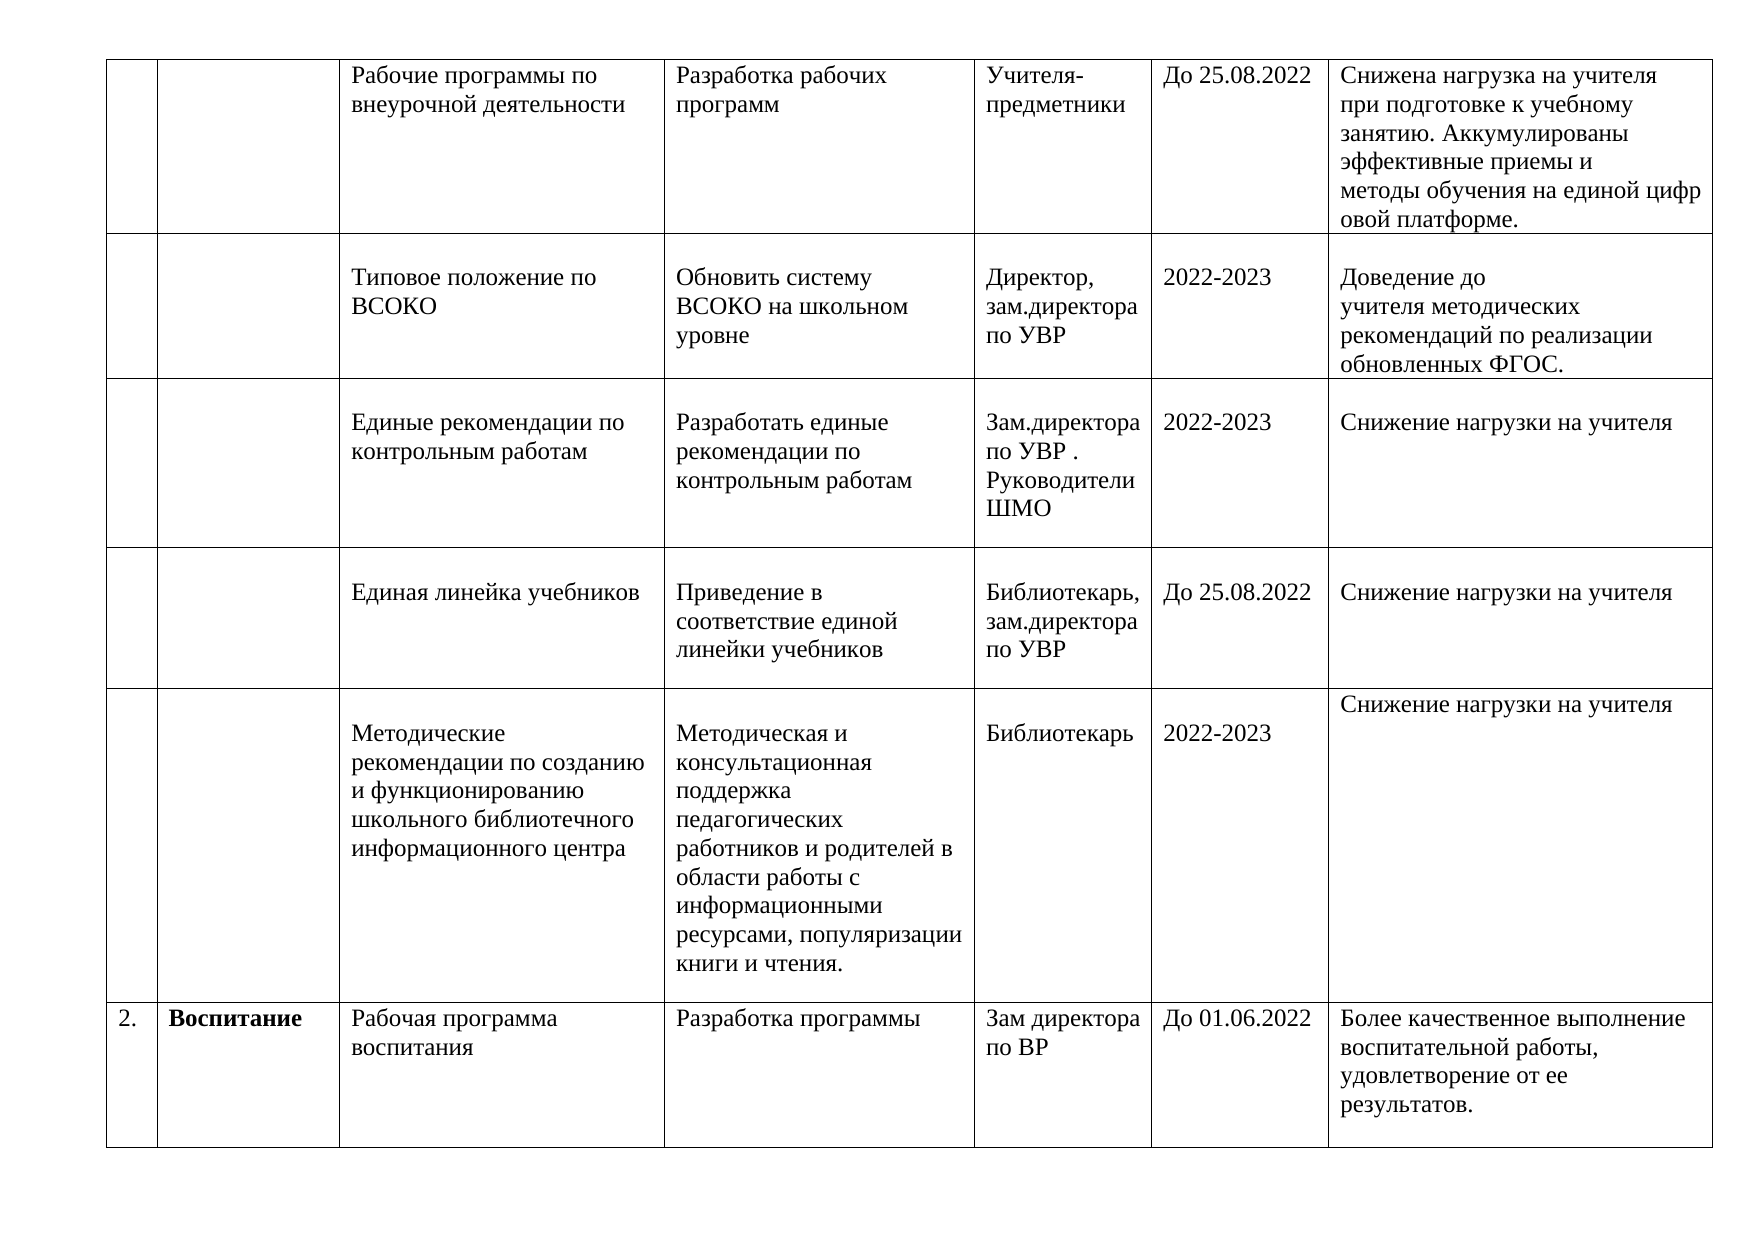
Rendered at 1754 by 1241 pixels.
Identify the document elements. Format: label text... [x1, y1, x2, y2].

table_cell [107, 379, 157, 547]
table_cell Зам директора по ВР [975, 1003, 1151, 1147]
table_cell [107, 60, 157, 233]
table_cell До 25.08.2022 [1152, 548, 1328, 688]
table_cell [1329, 60, 1712, 233]
table_cell Снижение нагрузки на учителя [1329, 548, 1712, 688]
table_cell До 01.06.2022 [1152, 1003, 1328, 1147]
table_cell 2022-2023 [1152, 234, 1328, 377]
table_cell [107, 689, 157, 1002]
table_cell Типовое положение по ВСОКО [340, 234, 664, 377]
table_cell [158, 234, 339, 377]
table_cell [665, 1003, 974, 1147]
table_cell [340, 1003, 664, 1147]
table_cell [1329, 1003, 1712, 1147]
table_cell [158, 689, 339, 1002]
table_cell Приведение в соответствие единой линейки учебников [665, 548, 974, 688]
table_cell 2. [107, 1003, 157, 1147]
table_cell [107, 548, 157, 688]
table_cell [340, 60, 664, 233]
table_cell 2022-2023 [1152, 379, 1328, 547]
table_cell Снижение нагрузки на учителя [1329, 379, 1712, 547]
table_cell Обновить систему ВСОКО на школьном уровне [665, 234, 974, 377]
table_cell До 25.08.2022 [1152, 60, 1328, 233]
table_cell Библиотекарь [975, 689, 1151, 1002]
table_cell 2022-2023 [1152, 689, 1328, 1002]
table_cell Разработать единые рекомендации по контрольным работам [665, 379, 974, 547]
table_cell [158, 379, 339, 547]
table_cell Воспитание [158, 1003, 339, 1147]
table_cell Директор, зам.директора по УВР [975, 234, 1151, 377]
table_cell Библиотекарь, зам.директора по УВР [975, 548, 1151, 688]
table_cell Снижение нагрузки на учителя [1329, 689, 1712, 1002]
table_cell Методическая и консультационная поддержка педагогических работников и родителей в области работы с информационными ресурсами, популяризации книги и чтения. [665, 689, 974, 1002]
table_cell Учителя-предметники [975, 60, 1151, 233]
table_cell Доведение до учителя методических рекомендаций по реализации обновленных ФГОС. [1329, 234, 1712, 377]
table_cell Единые рекомендации по контрольным работам [340, 379, 664, 547]
table_cell [107, 234, 157, 377]
table_cell [158, 60, 339, 233]
table_cell Зам.директора по УВР . Руководители ШМО [975, 379, 1151, 547]
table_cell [665, 60, 974, 233]
table_cell [158, 548, 339, 688]
table_cell Единая линейка учебников [340, 548, 664, 688]
table_cell Методические рекомендации по созданию и функционированию школьного библиотечного информационного центра [340, 689, 664, 1002]
